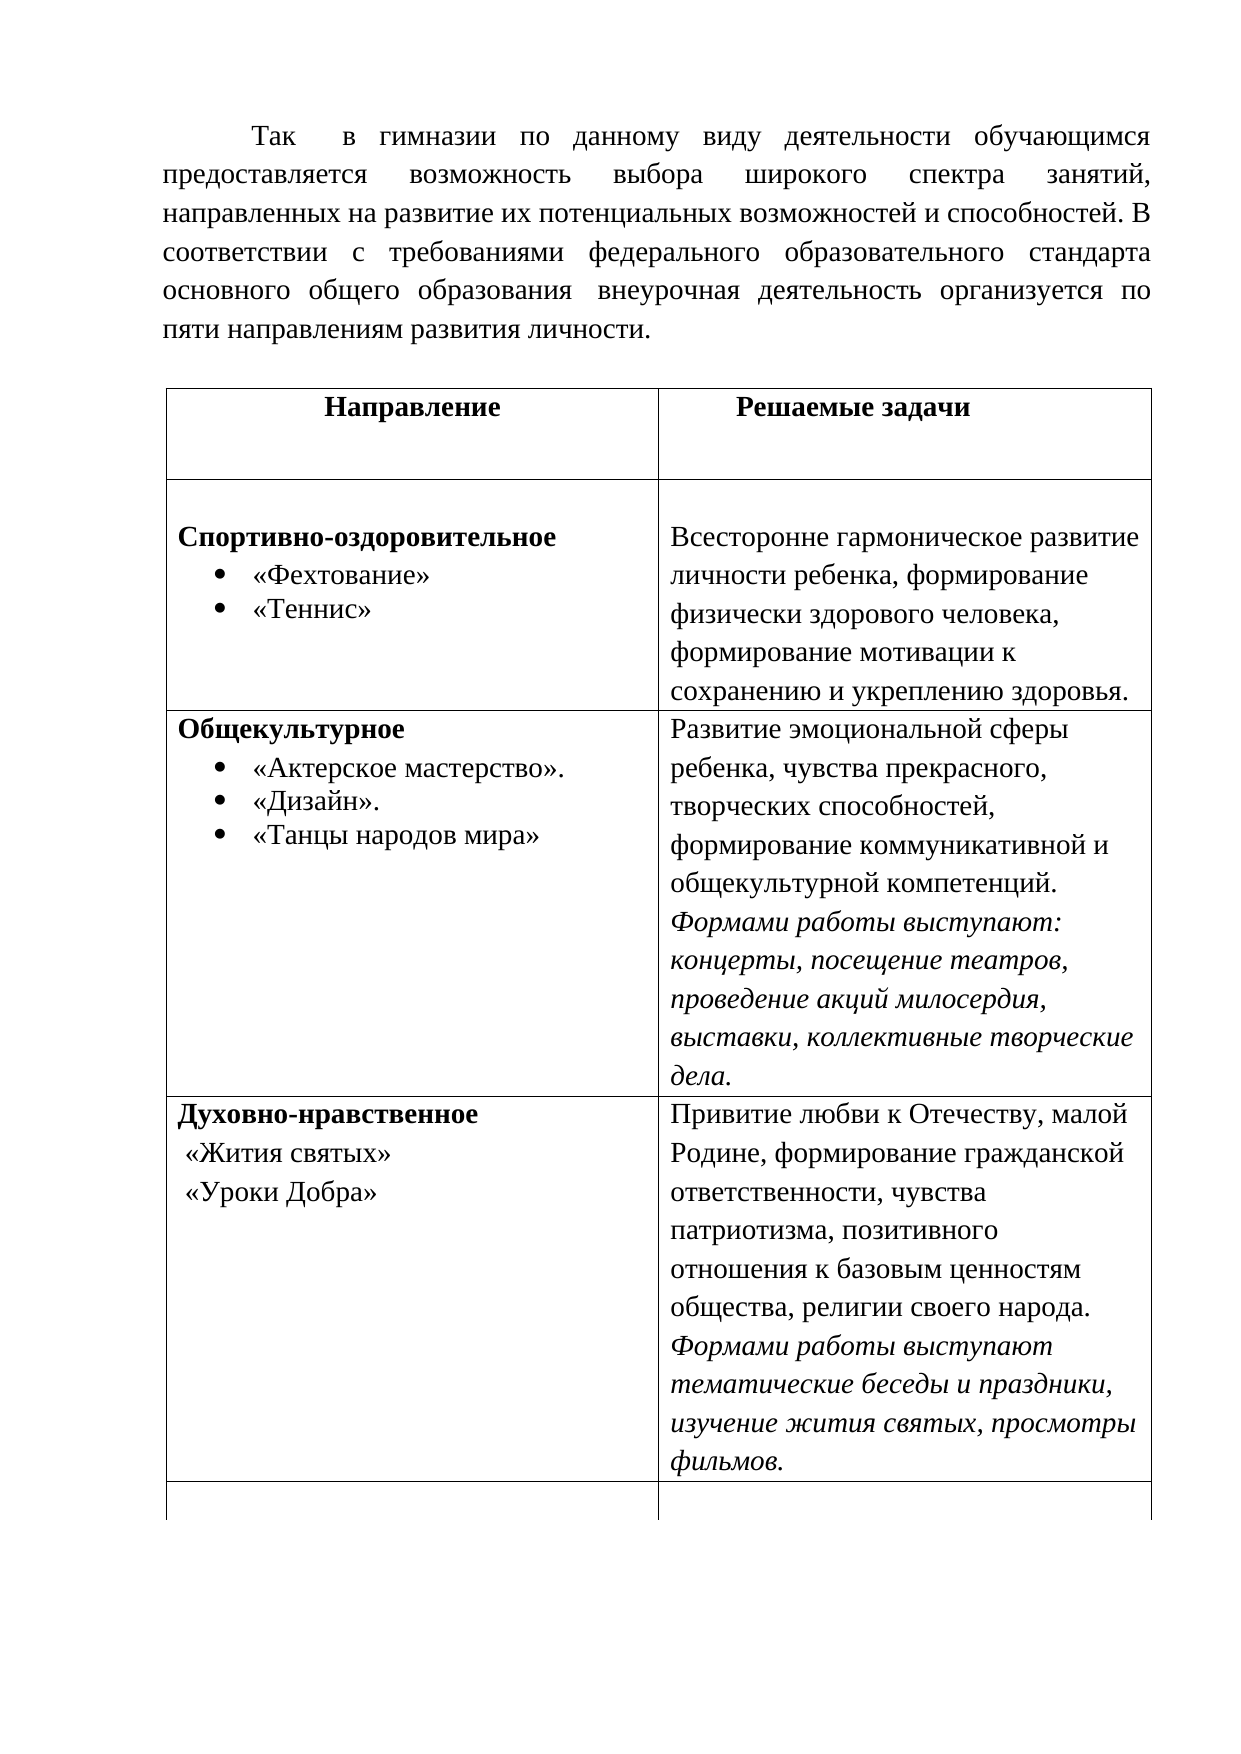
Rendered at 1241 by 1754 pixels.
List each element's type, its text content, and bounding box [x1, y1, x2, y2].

table_header Направление [167, 389, 658, 479]
table_cell [659, 1482, 1151, 1520]
table_cell Общекультурное «Актерское мастерство». «Дизайн». «Танцы народов мира» [167, 711, 658, 1096]
text Так в гимназии по данному виду деятельности обучающимся предоставляется возможность выбора широкого спектра занятий, направленных на развитие их потенциальных возможностей и способностей. В соответствии с требованиями федерального образовательного стандарта основного общего образования внеурочная деятельность организуется по пяти направлениям развития личности. [162, 118, 1152, 344]
table_cell [167, 480, 658, 519]
table_cell Привитие любви к Отечеству, малой Родине, формирование гражданской ответственности, чувства патриотизма, позитивного отношения к базовым ценностям общества, религии своего народа. Формами работы выступают тематические беседы и праздники, изучение жития святых, просмотры фильмов. [659, 1097, 1151, 1481]
table_cell [167, 1482, 658, 1520]
table_cell Развитие эмоциональной сферы ребенка, чувства прекрасного, творческих способностей, формирование коммуникативной и общекультурной компетенций. Формами работы выступают: концерты, посещение театров, проведение акций милосердия, выставки, коллективные творческие дела. [659, 711, 1151, 1096]
table_cell Спортивно-оздоровительное «Фехтование» «Теннис» [167, 519, 658, 710]
table_cell Всесторонне гармоническое развитие личности ребенка, формирование физически здорового человека, формирование мотивации к сохранению и укреплению здоровья. [659, 519, 1151, 710]
table_header Решаемые задачи [659, 389, 1151, 479]
table_cell Духовно-нравственное «Жития святых» «Уроки Добра» [167, 1097, 658, 1481]
table_cell [659, 480, 1151, 519]
